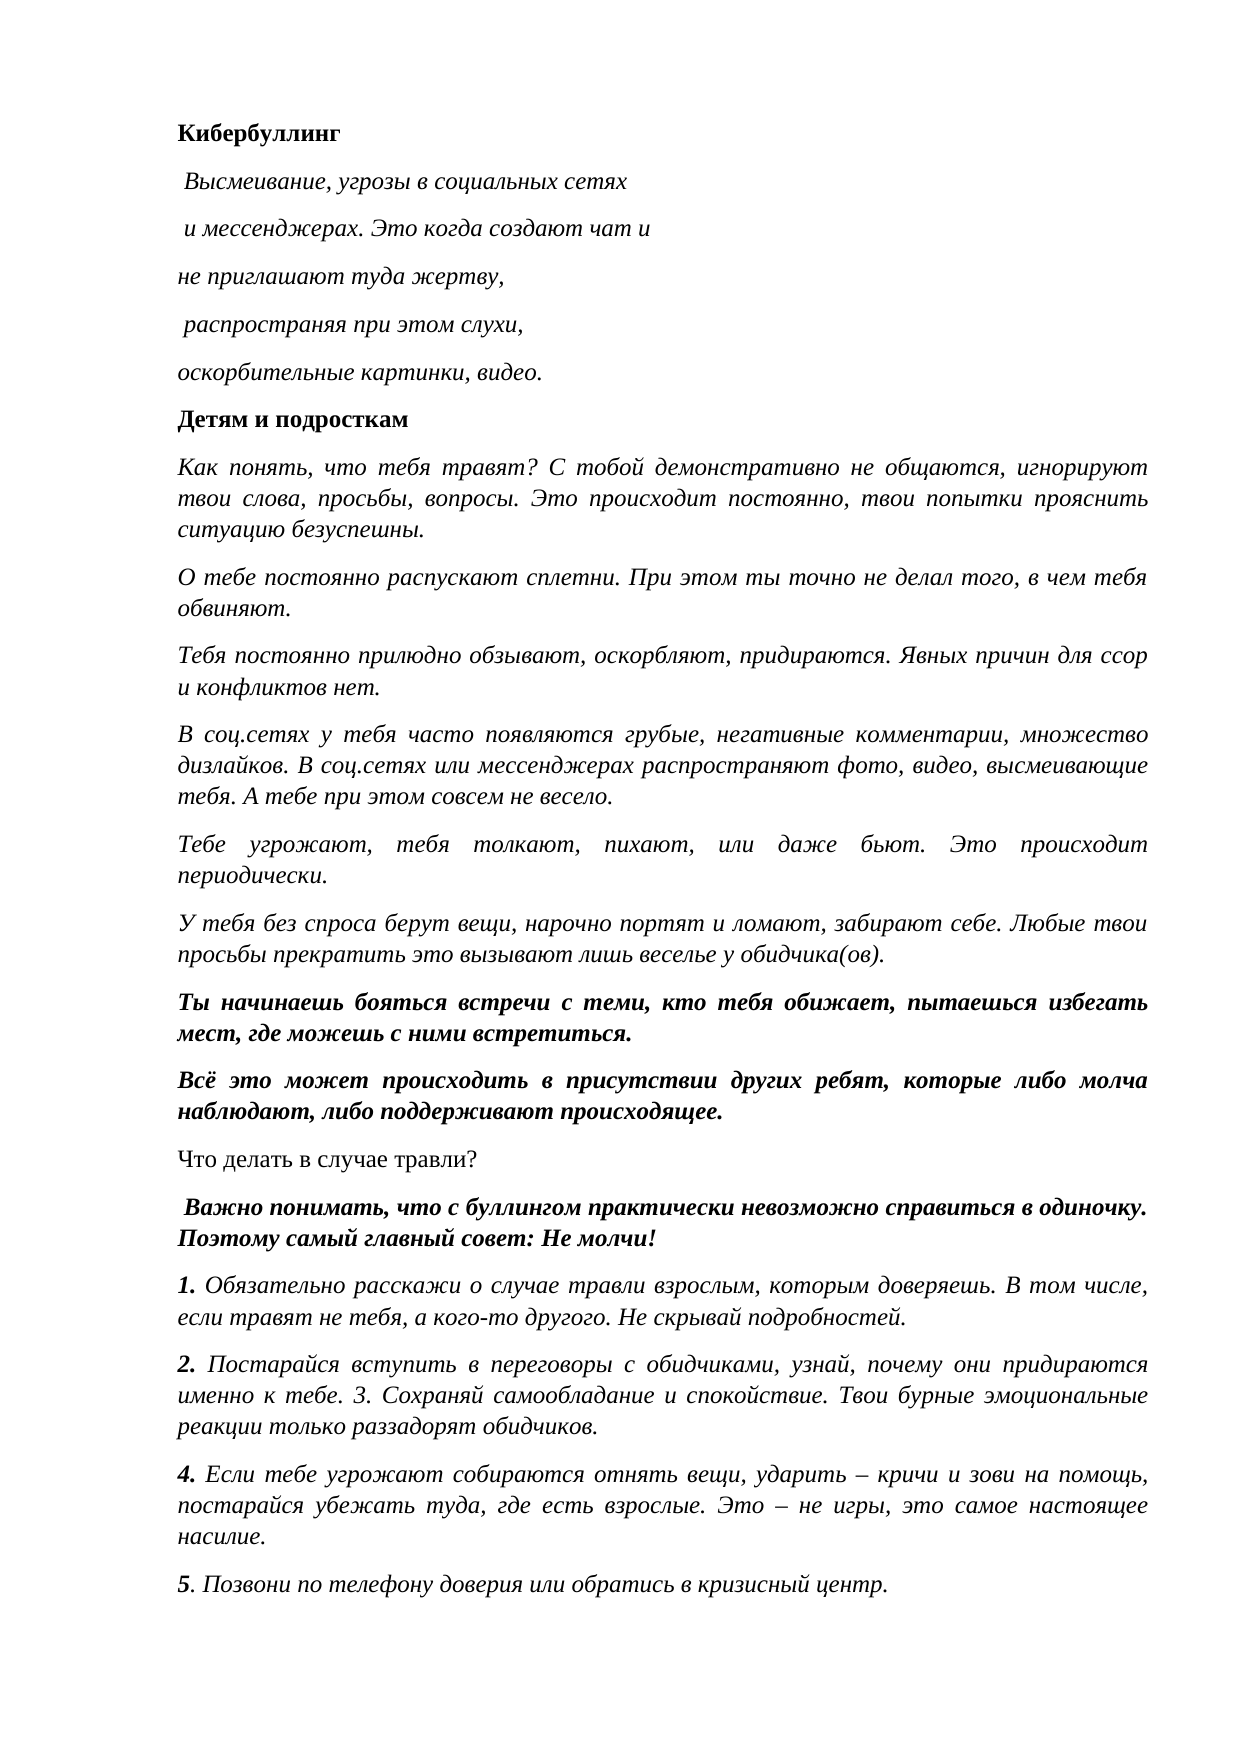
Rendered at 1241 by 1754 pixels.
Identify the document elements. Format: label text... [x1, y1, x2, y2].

text Тебе угрожают, тебя толкают, пихают, или даже бьют. Это происходит периодически. [177, 829, 1152, 889]
text 2. Постарайся вступить в переговоры с обидчиками, узнай, почему они придираются именно к тебе. 3. Сохраняй самообладание и спокойствие. Твои бурные эмоциональные реакции только раззадорят обидчиков. [177, 1349, 1152, 1440]
text Высмеивание, угрозы в социальных сетях [177, 166, 1152, 194]
text Важно понимать, что с буллингом практически невозможно справиться в одиночку. Поэтому самый главный совет: Не молчи! [177, 1192, 1152, 1252]
text Ты начинаешь бояться встречи с теми, кто тебя обижает, пытаешься избегать мест, где можешь с ними встретиться. [177, 987, 1152, 1046]
text У тебя без спроса берут вещи, нарочно портят и ломают, забирают себе. Любые твои просьбы прекратить это вызывают лишь веселье у обидчика(ов). [177, 908, 1152, 968]
text Что делать в случае травли? [177, 1144, 1152, 1173]
text и мессенджерах. Это когда создают чат и [177, 213, 1152, 242]
text Тебя постоянно прилюдно обзывают, оскорбляют, придираются. Явных причин для ссор и конфликтов нет. [177, 641, 1152, 700]
text Детям и подросткам [177, 404, 1152, 433]
text 4. Если тебе угрожают собираются отнять вещи, ударить – кричи и зови на помощь, постарайся убежать туда, где есть взрослые. Это – не игры, это самое настоящее насилие. [177, 1459, 1152, 1550]
text Как понять, что тебя травят? С тобой демонстративно не общаются, игнорируют твои слова, просьбы, вопросы. Это происходит постоянно, твои попытки прояснить ситуацию безуспешны. [177, 452, 1152, 543]
text О тебе постоянно распускают сплетни. При этом ты точно не делал того, в чем тебя обвиняют. [177, 562, 1152, 622]
text В соц.сетях у тебя часто появляются грубые, негативные комментарии, множество дизлайков. В соц.сетях или мессенджерах распространяют фото, видео, высмеивающие тебя. А тебе при этом совсем не весело. [177, 719, 1152, 810]
text Всё это может происходить в присутствии других ребят, которые либо молча наблюдают, либо поддерживают происходящее. [177, 1065, 1152, 1125]
text распространяя при этом слухи, [177, 309, 1152, 338]
text Кибербуллинг [177, 118, 1152, 147]
text не приглашают туда жертву, [177, 261, 1152, 290]
text 5. Позвони по телефону доверия или обратись в кризисный центр. [177, 1569, 1152, 1598]
text 1. Обязательно расскажи о случае травли взрослым, которым доверяешь. В том числе, если травят не тебя, а кого-то другого. Не скрывай подробностей. [177, 1271, 1152, 1330]
text оскорбительные картинки, видео. [177, 357, 1152, 385]
